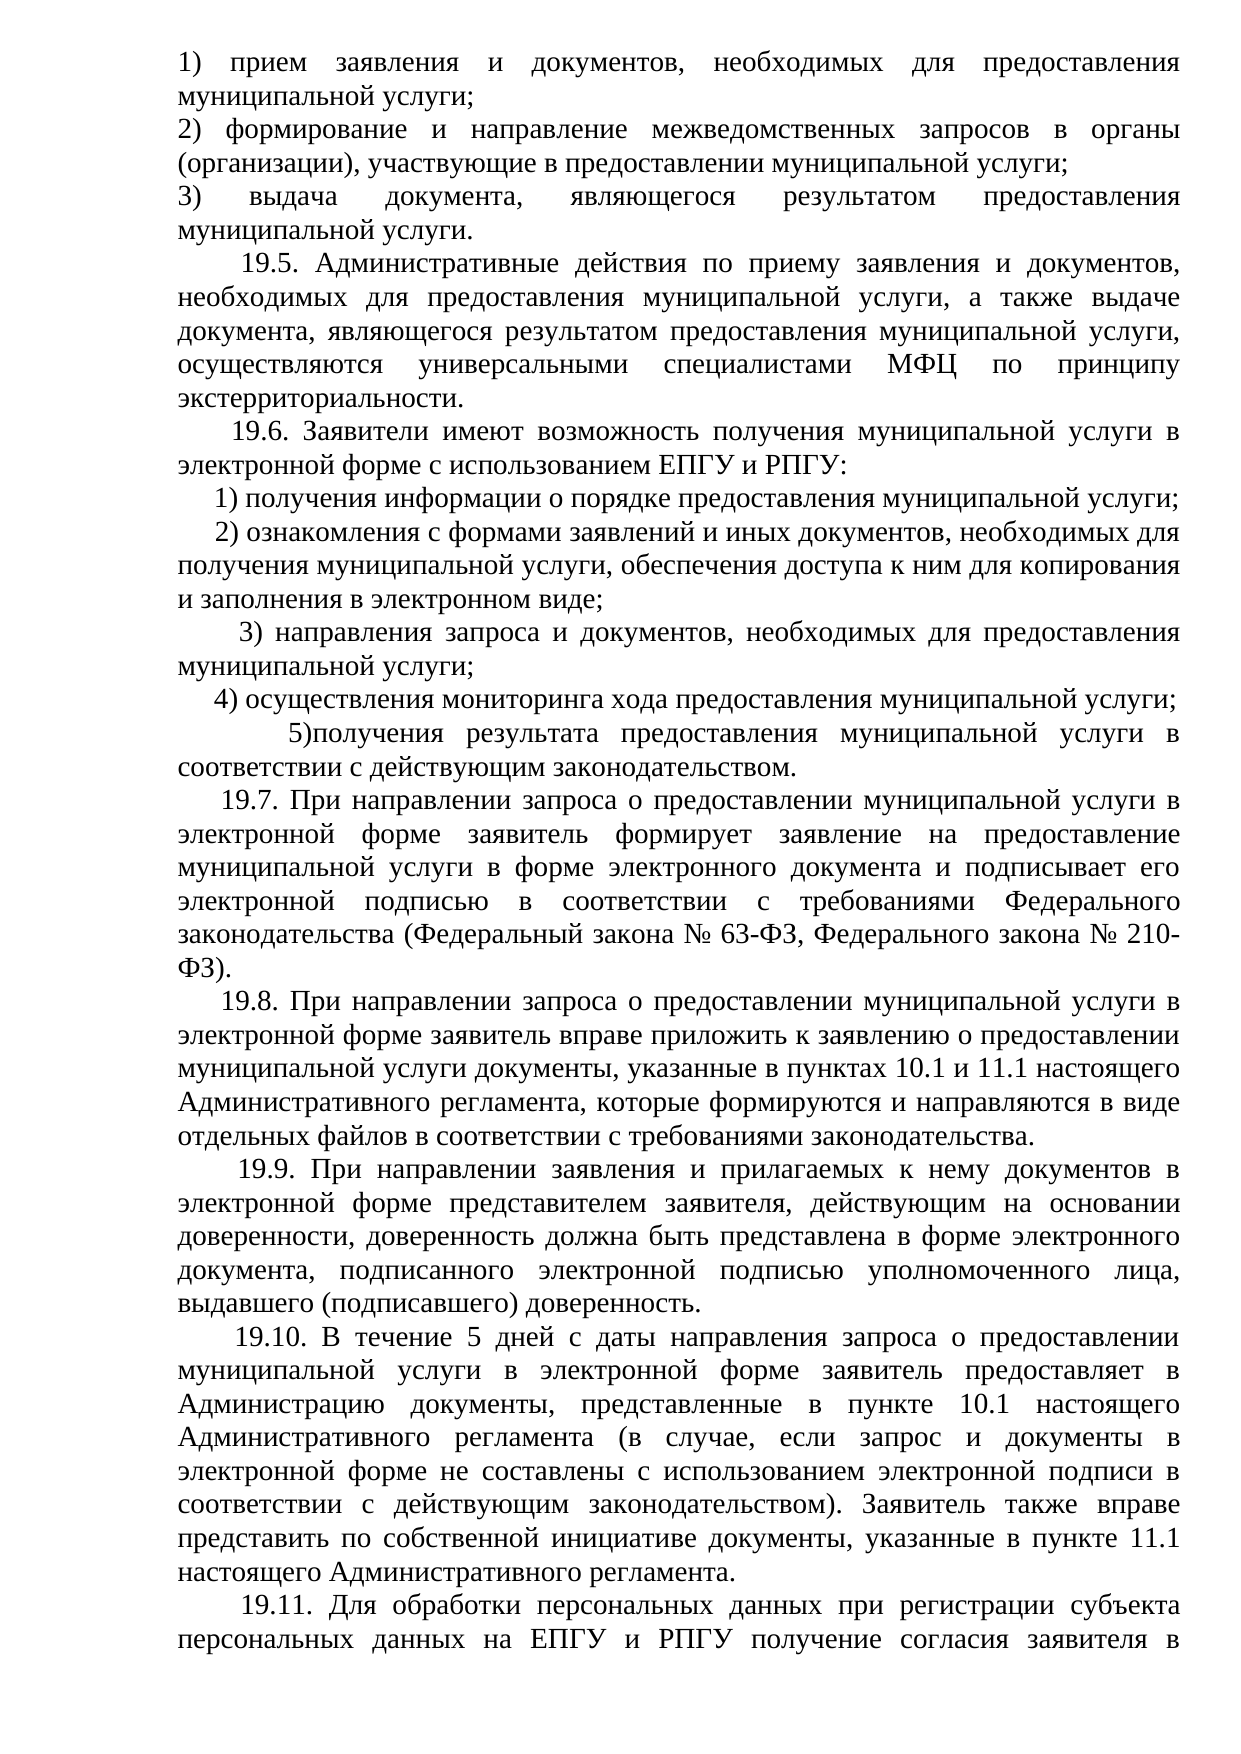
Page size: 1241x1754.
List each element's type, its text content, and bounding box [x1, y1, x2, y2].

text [177, 1587, 1181, 1654]
text 19.8. При направлении запроса о предоставлении муниципальной услуги в электронной форме заявитель вправе приложить к заявлению о предоставлении муниципальной услуги документы, указанные в пунктах 10.1 и 11.1 настоящего Административного регламента, которые формируются и направляются в виде отдельных файлов в соответствии с требованиями законодательства. [177, 983, 1181, 1151]
text 2) формирование и направление межведомственных запросов в органы (организации), участвующие в предоставлении муниципальной услуги; [177, 111, 1181, 178]
text 3) выдача документа, являющегося результатом предоставления муниципальной услуги. [177, 178, 1181, 246]
text 2) ознакомления с формами заявлений и иных документов, необходимых для получения муниципальной услуги, обеспечения доступа к ним для копирования и заполнения в электронном виде; [177, 514, 1181, 614]
text 1) прием заявления и документов, необходимых для предоставления муниципальной услуги; [177, 44, 1181, 111]
text 19.6. Заявители имеют возможность получения муниципальной услуги в электронной форме с использованием ЕПГУ и РПГУ: [177, 413, 1181, 480]
text 19.9. При направлении заявления и прилагаемых к нему документов в электронной форме представителем заявителя, действующим на основании доверенности, доверенность должна быть представлена в форме электронного документа, подписанного электронной подписью уполномоченного лица, выдавшего (подписавшего) доверенность. [177, 1151, 1181, 1319]
text 19.10. В течение 5 дней с даты направления запроса о предоставлении муниципальной услуги в электронной форме заявитель предоставляет в Администрацию документы, представленные в пункте 10.1 настоящего Административного регламента (в случае, если запрос и документы в электронной форме не составлены с использованием электронной подписи в соответствии с действующим законодательством). Заявитель также вправе представить по собственной инициативе документы, указанные в пункте 11.1 настоящего Административного регламента. [177, 1319, 1181, 1587]
text 4) осуществления мониторинга хода предоставления муниципальной услуги; [177, 682, 1181, 715]
text 19.7. При направлении запроса о предоставлении муниципальной услуги в электронной форме заявитель формирует заявление на предоставление муниципальной услуги в форме электронного документа и подписывает его электронной подписью в соответствии с требованиями Федерального законодательства (Федеральный закона № 63-ФЗ, Федерального закона № 210-ФЗ). [177, 782, 1181, 983]
text 5)получения результата предоставления муниципальной услуги в соответствии с действующим законодательством. [177, 715, 1181, 782]
text 3) направления запроса и документов, необходимых для предоставления муниципальной услуги; [177, 614, 1181, 682]
text 1) получения информации о порядке предоставления муниципальной услуги; [177, 480, 1181, 514]
text 19.5. Административные действия по приему заявления и документов, необходимых для предоставления муниципальной услуги, а также выдаче документа, являющегося результатом предоставления муниципальной услуги, осуществляются универсальными специалистами МФЦ по принципу экстерриториальности. [177, 246, 1181, 413]
